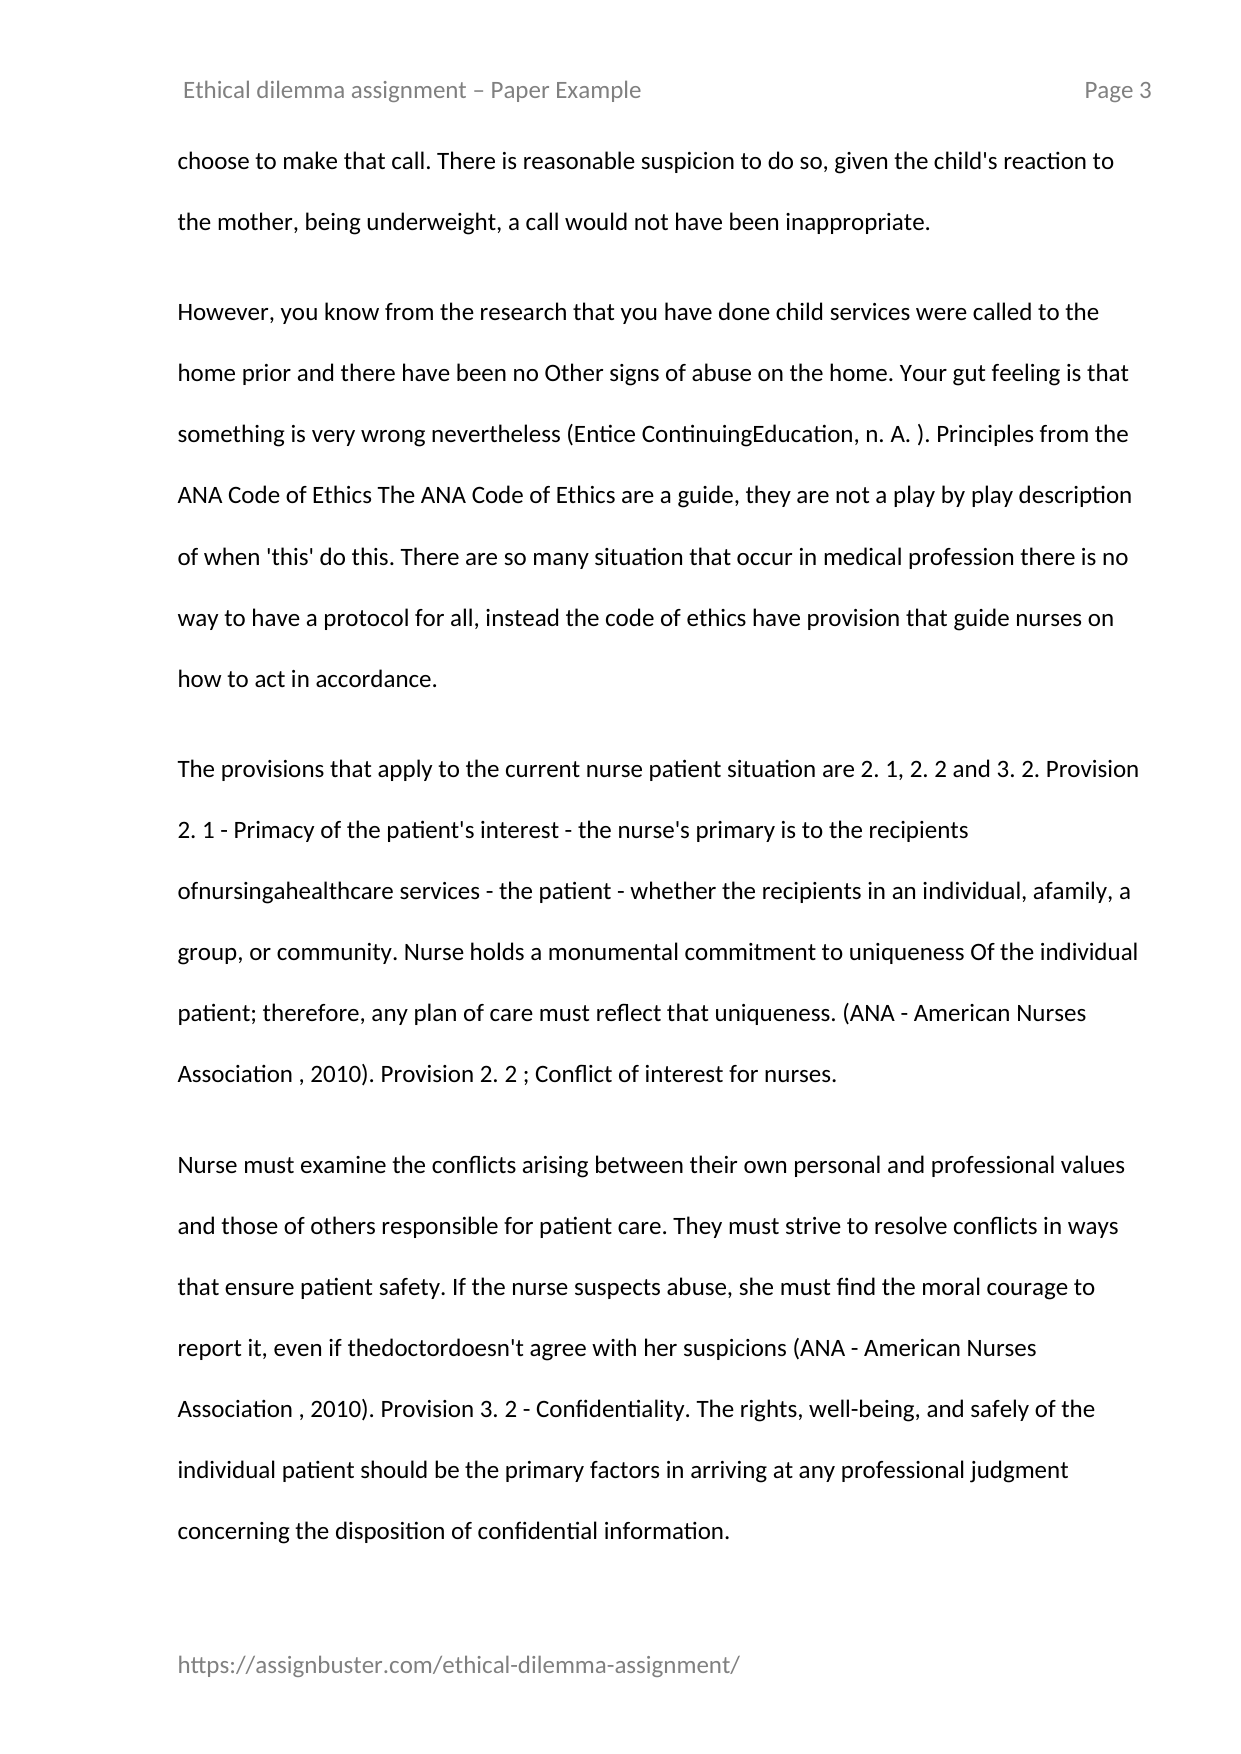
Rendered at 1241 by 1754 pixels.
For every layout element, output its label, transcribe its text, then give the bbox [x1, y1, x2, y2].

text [177, 145, 1152, 237]
text Nurse must examine the conflicts arising between their own personal and professional values and those of others responsible for patient care. They must strive to resolve conflicts in ways that ensure patient safety. If the nurse suspects abuse, she must find the moral courage to report it, even if thedoctordoesn't agree with her suspicions (ANA - American Nurses Association , 2010). Provision 3. 2 - Confidentiality. The rights, well-being, and safely of the individual patient should be the primary factors in arriving at any professional judgment concerning the disposition of confidential information. [177, 1149, 1152, 1546]
text However, you know from the research that you have done child services were called to the home prior and there have been no Other signs of abuse on the home. Your gut feeling is that something is very wrong nevertheless (Entice ContinuingEducation, n. A. ). Principles from the ANA Code of Ethics The ANA Code of Ethics are a guide, they are not a play by play description of when 'this' do this. There are so many situation that occur in medical profession there is no way to have a protocol for all, instead the code of ethics have provision that guide nurses on how to act in accordance. [177, 297, 1152, 693]
text The provisions that apply to the current nurse patient situation are 2. 1, 2. 2 and 3. 2. Provision 2. 1 - Primacy of the patient's interest - the nurse's primary is to the recipients ofnursingahealthcare services - the patient - whether the recipients in an individual, afamily, a group, or community. Nurse holds a monumental commitment to uniqueness Of the individual patient; therefore, any plan of care must reflect that uniqueness. (ANA - American Nurses Association , 2010). Provision 2. 2 ; Conflict of interest for nurses. [177, 753, 1152, 1089]
